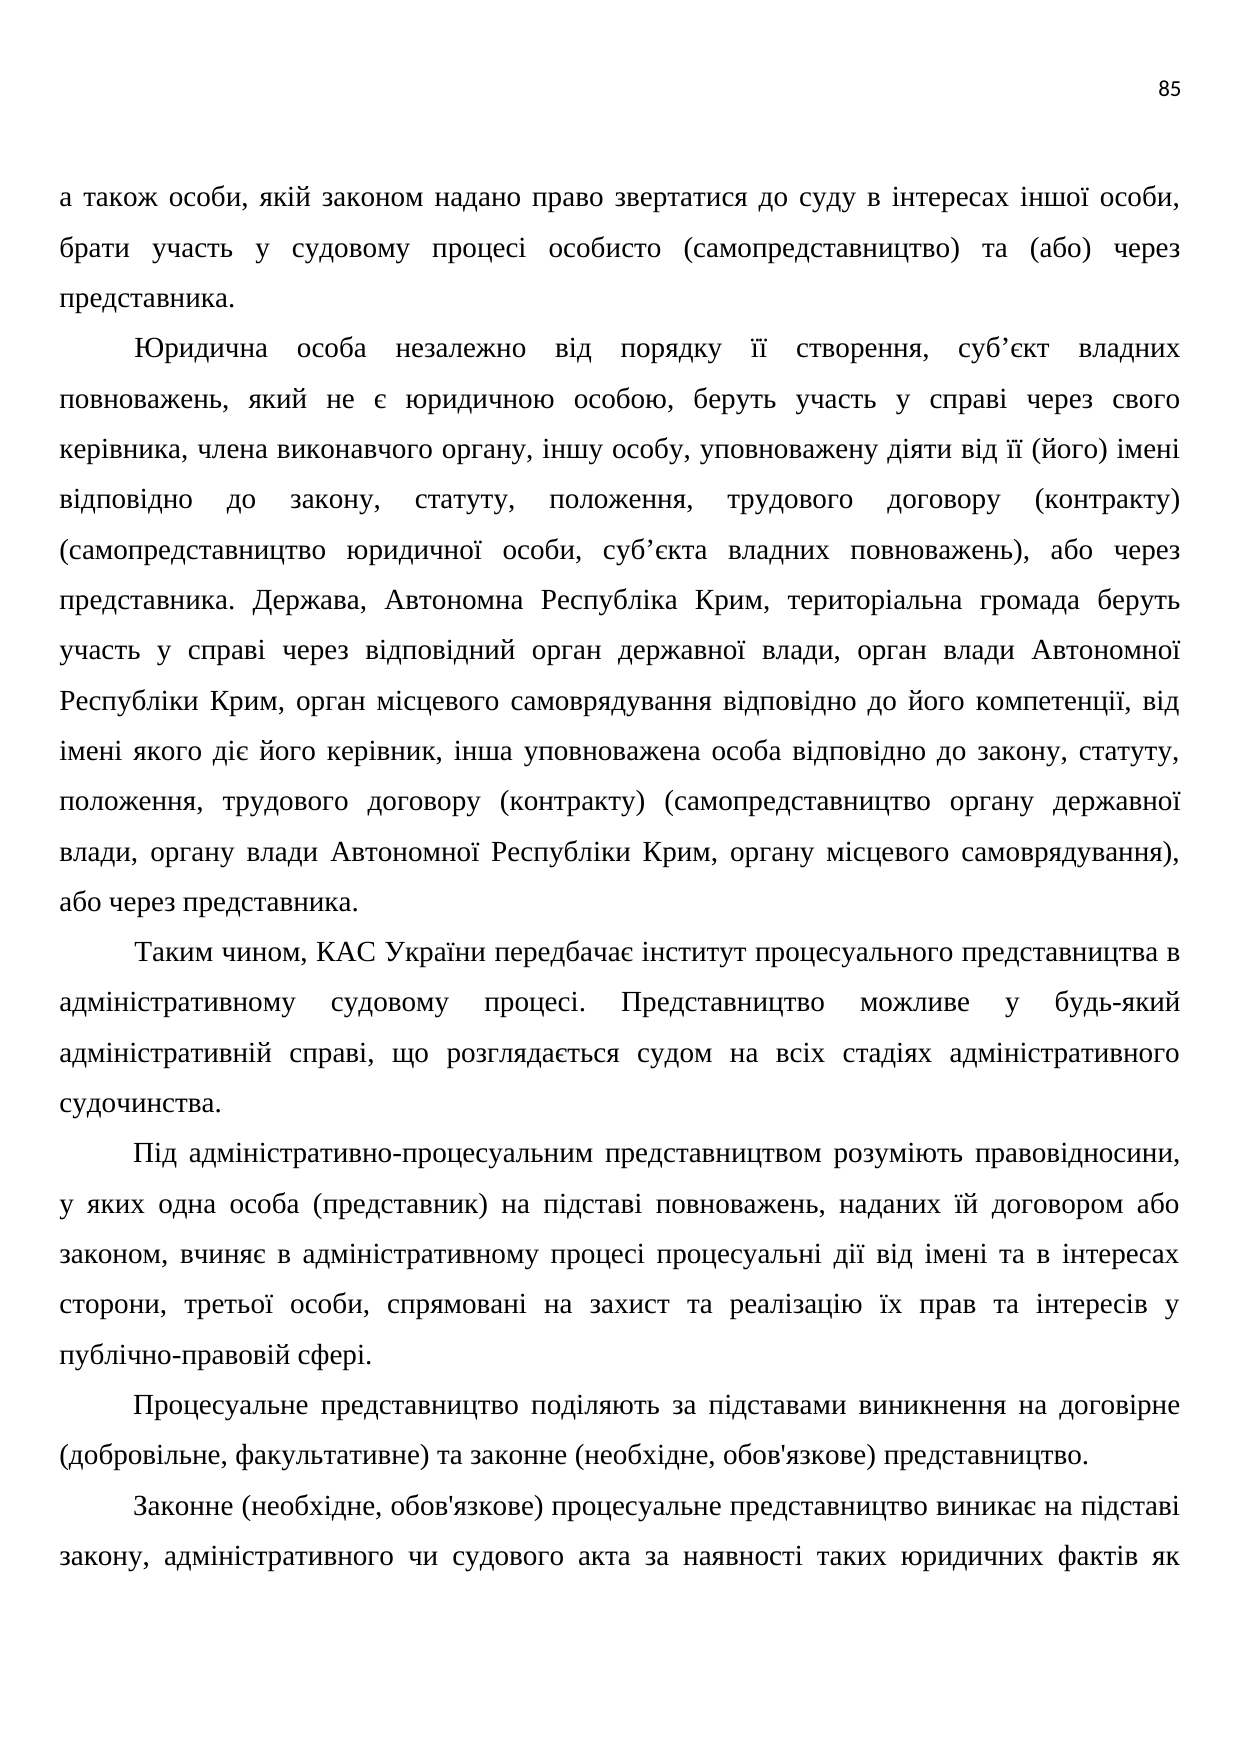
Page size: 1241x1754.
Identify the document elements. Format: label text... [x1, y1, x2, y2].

text Під адміністративно-процесуальним представництвом розуміють правовідносини, у яких одна особа (представник) на підставі повноважень, наданих їй договором або законом, вчиняє в адміністративному процесі процесуальні дії від імені та в інтересах сторони, третьої особи, спрямовані на захист та реалізацію їх прав та інтересів у публічно-правовій сфері. [59, 1136, 1181, 1370]
text Таким чином, КАС України передбачає інститут процесуального представництва в адміністративному судовому процесі. Представництво можливе у будь-який адміністративній справі, що розглядається судом на всіх стадіях адміністративного судочинства. [59, 934, 1181, 1119]
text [59, 179, 1181, 314]
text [59, 1488, 1181, 1572]
text Процесуальне представництво поділяють за підставами виникнення на договірне (добровільне, факультативне) та законне (необхідне, обов'язкове) представництво. [59, 1387, 1181, 1471]
text Юридична особа незалежно від порядку її створення, суб’єкт владних повноважень, який не є юридичною особою, беруть участь у справі через свого керівника, члена виконавчого органу, іншу особу, уповноважену діяти від її (його) імені відповідно до закону, статуту, положення, трудового договору (контракту) (самопредставництво юридичної особи, суб’єкта владних повноважень), або через представника. Держава, Автономна Республіка Крим, територіальна громада беруть участь у справі через відповідний орган державної влади, орган влади Автономної Республіки Крим, орган місцевого самоврядування відповідно до його компетенції, від імені якого діє його керівник, інша уповноважена особа відповідно до закону, статуту, положення, трудового договору (контракту) (самопредставництво органу державної влади, органу влади Автономної Республіки Крим, органу місцевого самоврядування), або через представника. [59, 331, 1181, 917]
